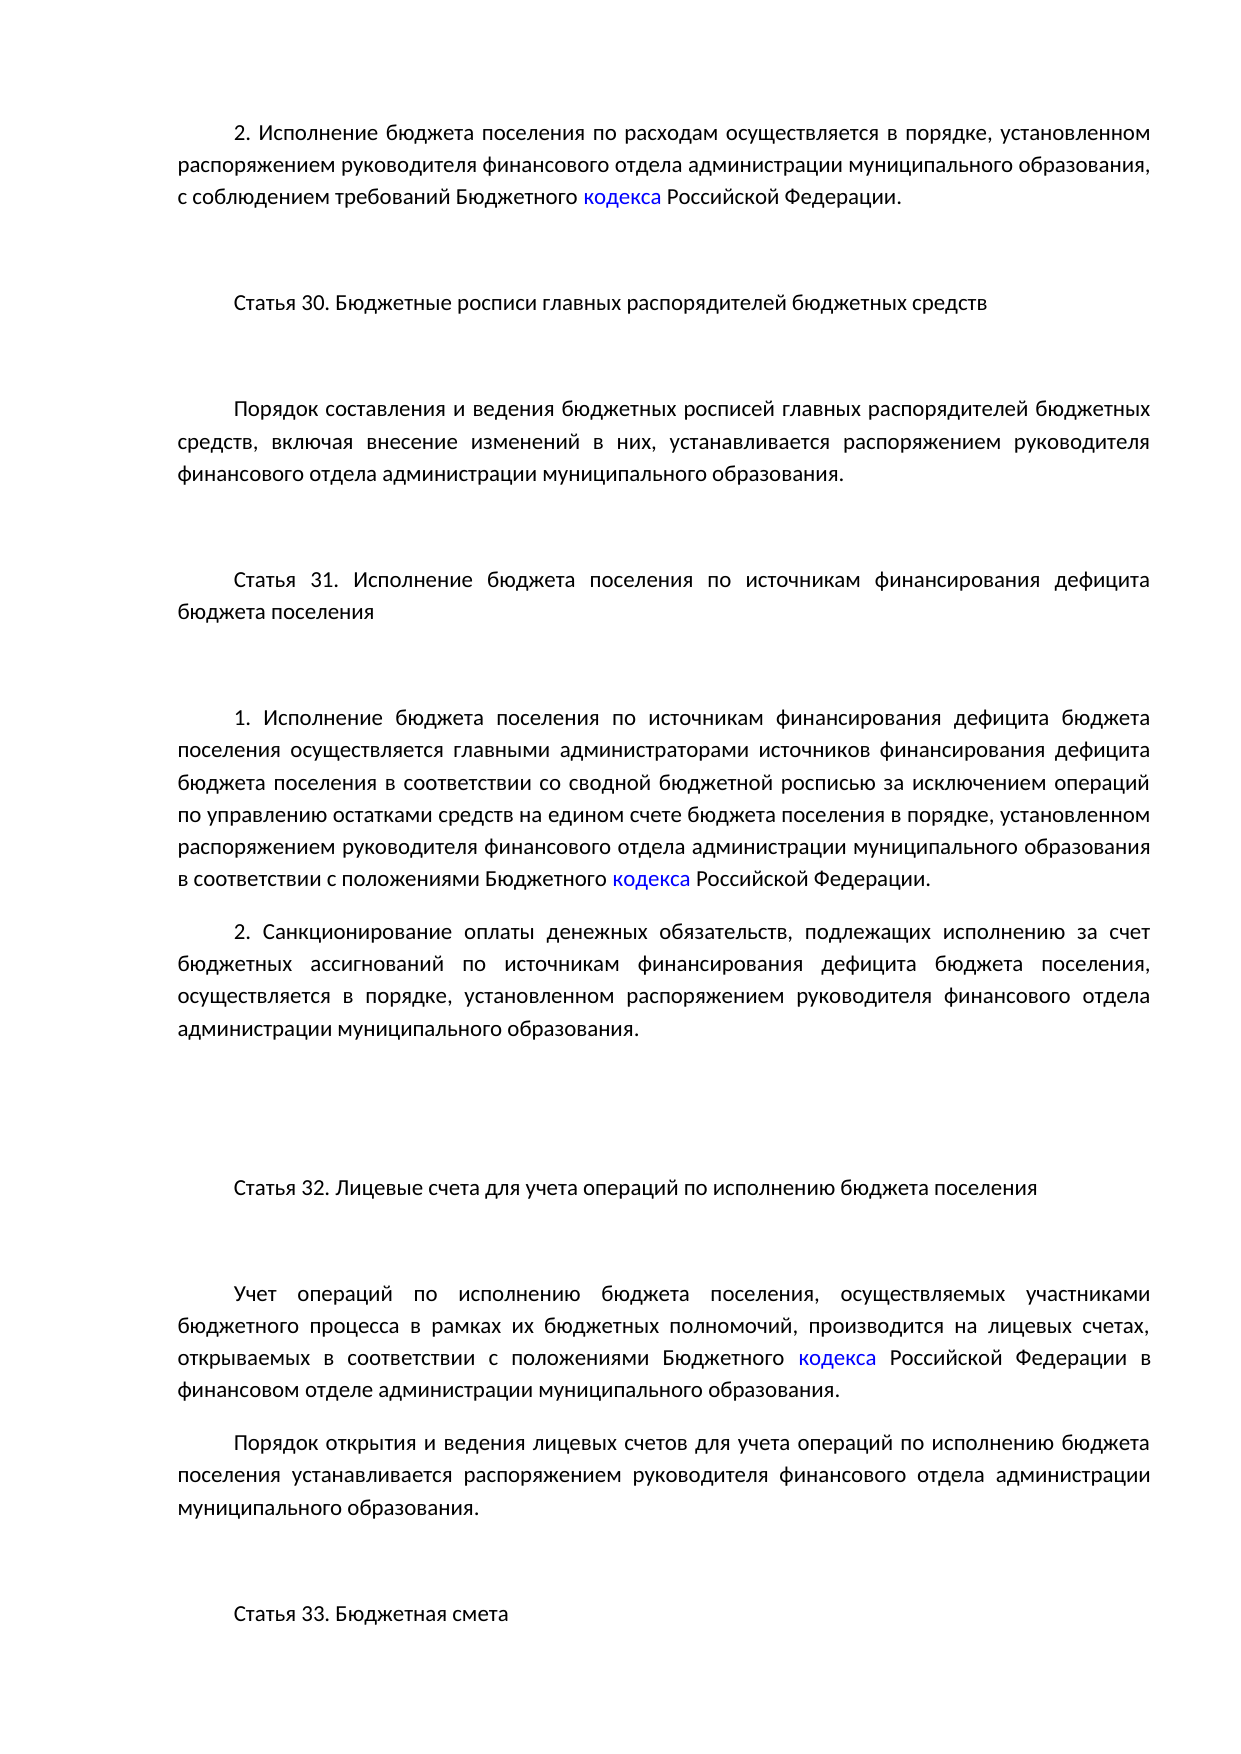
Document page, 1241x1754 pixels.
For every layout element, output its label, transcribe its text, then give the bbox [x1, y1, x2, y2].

text Статья 32. Лицевые счета для учета операций по исполнению бюджета поселения [177, 1173, 1152, 1201]
text Статья 31. Исполнение бюджета поселения по источникам финансирования дефицита бюджета поселения [177, 565, 1152, 625]
text 2. Санкционирование оплаты денежных обязательств, подлежащих исполнению за счет бюджетных ассигнований по источникам финансирования дефицита бюджета поселения, осуществляется в порядке, установленном распоряжением руководителя финансового отдела администрации муниципального образования. [177, 917, 1152, 1042]
text Порядок составления и ведения бюджетных росписей главных распорядителей бюджетных средств, включая внесение изменений в них, устанавливается распоряжением руководителя финансового отдела администрации муниципального образования. [177, 394, 1152, 487]
text Учет операций по исполнению бюджета поселения, осуществляемых участниками бюджетного процесса в рамках их бюджетных полномочий, производится на лицевых счетах, открываемых в соответствии с положениями Бюджетного кодекса Российской Федерации в финансовом отделе администрации муниципального образования. [177, 1279, 1152, 1403]
text Статья 33. Бюджетная смета [177, 1599, 1152, 1627]
text Статья 30. Бюджетные росписи главных распорядителей бюджетных средств [177, 288, 1152, 317]
text Порядок открытия и ведения лицевых счетов для учета операций по исполнению бюджета поселения устанавливается распоряжением руководителя финансового отдела администрации муниципального образования. [177, 1428, 1152, 1521]
text 2. Исполнение бюджета поселения по расходам осуществляется в порядке, установленном распоряжением руководителя финансового отдела администрации муниципального образования, с соблюдением требований Бюджетного кодекса Российской Федерации. [177, 118, 1152, 211]
text 1. Исполнение бюджета поселения по источникам финансирования дефицита бюджета поселения осуществляется главными администраторами источников финансирования дефицита бюджета поселения в соответствии со сводной бюджетной росписью за исключением операций по управлению остатками средств на едином счете бюджета поселения в порядке, установленном распоряжением руководителя финансового отдела администрации муниципального образования в соответствии с положениями Бюджетного кодекса Российской Федерации. [177, 703, 1152, 892]
